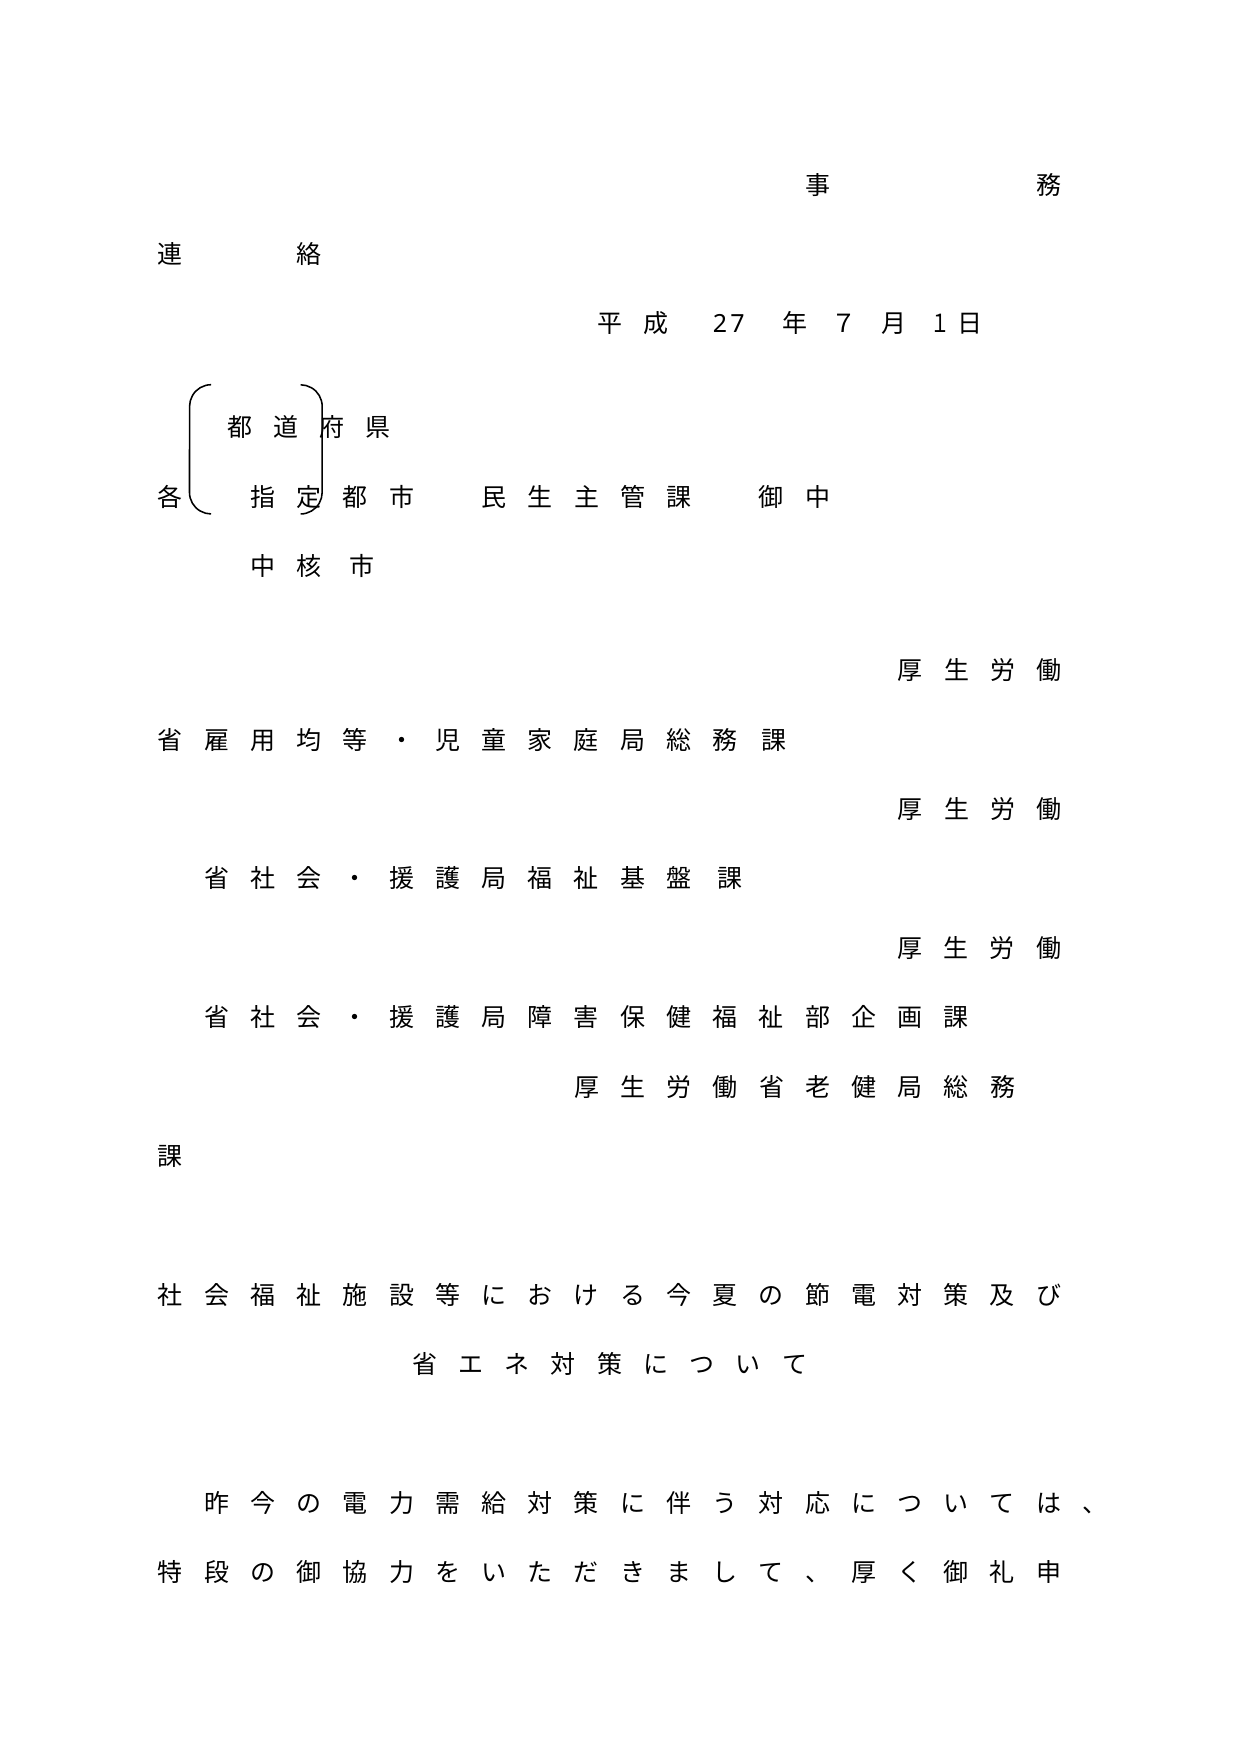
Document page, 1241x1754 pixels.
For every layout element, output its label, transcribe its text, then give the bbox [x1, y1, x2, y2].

text 厚生労働省社会・援護局福祉基盤課 [158, 773, 1083, 912]
text 事 務 連 絡 [158, 148, 1083, 287]
text 社会福祉施設等における今夏の節電対策及び省エネ対策について [158, 1258, 1083, 1397]
text 厚生労働省老健局総務課 [158, 1050, 1083, 1189]
text 各 指定都市 民生主管課 御中 [158, 461, 1083, 530]
text 厚生労働省社会・援護局障害保健福祉部企画課 [158, 912, 1083, 1050]
text 都道府県 [318, 391, 1083, 461]
text 厚生労働省雇用均等・児童家庭局総務課 [158, 634, 1083, 773]
text 都道府県 [191, 391, 321, 461]
text 中核市 [158, 530, 1083, 599]
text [158, 1467, 1083, 1605]
text 都道府県 [158, 391, 194, 461]
text 平成27年７月１日 [158, 287, 1083, 357]
